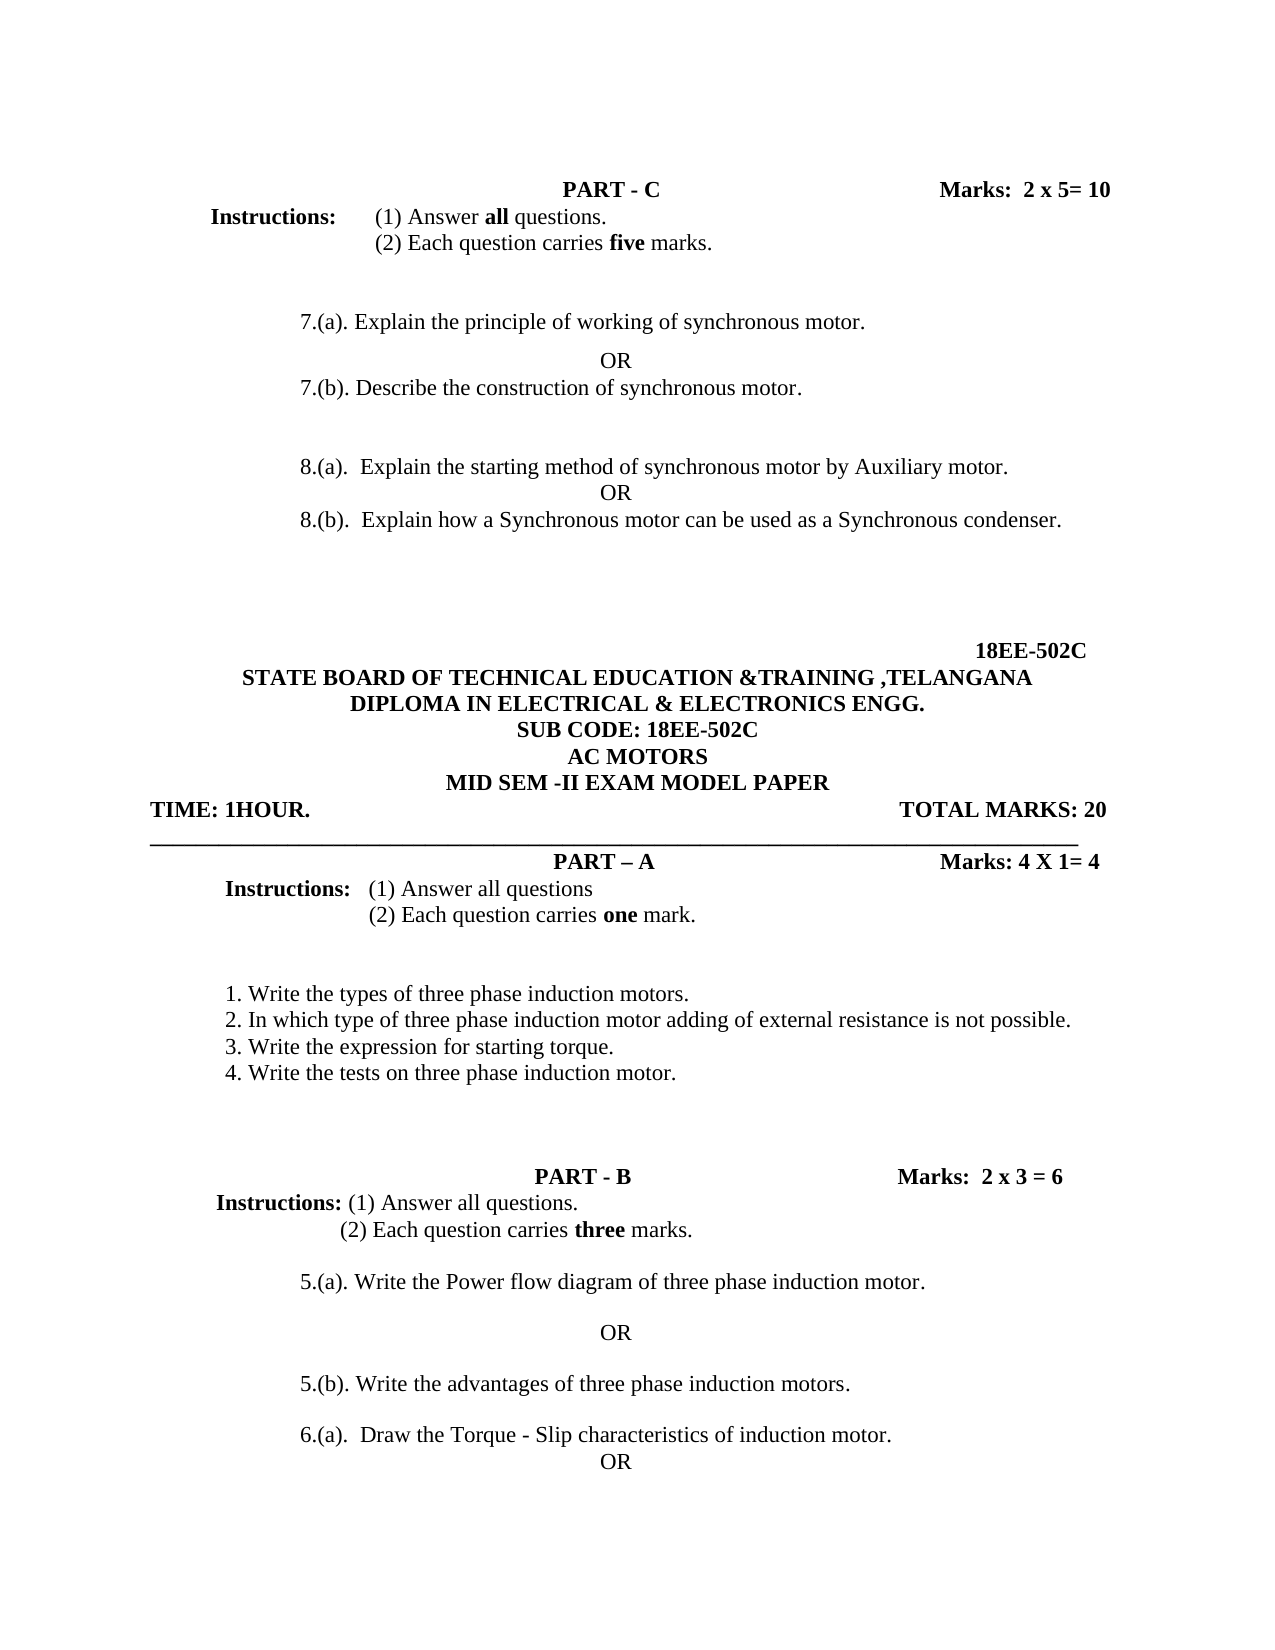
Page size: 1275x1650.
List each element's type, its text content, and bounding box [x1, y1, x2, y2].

text STATE board OF TECHNICAL EDUCATION &TRAINING ,TELANGANA [150, 664, 1125, 690]
text 2. In which type of three phase induction motor adding of external resistance is not possible. [150, 1006, 1125, 1033]
list PART - C Marks: 2 x 5= 10 [262, 176, 1125, 203]
list (2) Each question carries five marks. [216, 229, 1125, 255]
text 5.(b). Write the advantages of three phase induction motors. [225, 1370, 1125, 1397]
list (2) Each question carries three marks. [216, 1216, 1125, 1242]
text 3. Write the expression for starting torque. [150, 1033, 1125, 1059]
text Instructions: (1) Answer all questions [150, 875, 1125, 901]
text Time: 1hour. Total Marks: 20 [150, 796, 1125, 822]
text diploma in ELECTRICAL & eLECTRONICS eNGG. [150, 690, 1125, 717]
text _________________________________________________________________________________ [150, 822, 1125, 848]
text 5.(a). Write the Power flow diagram of three phase induction motor. [262, 1268, 1125, 1295]
text MID SEM -Ii EXAM MODEL PAPER [150, 769, 1125, 796]
list 7.(b). Describe the construction of synchronous motor. [225, 374, 1125, 400]
text AC MOTORS [150, 743, 1125, 769]
list Instructions: (1) Answer all questions. [187, 1189, 1125, 1216]
list Instructions: (1) Answer all questions. [187, 203, 1125, 229]
list 8.(b). Explain how a Synchronous motor can be used as a Synchronous condenser. [225, 506, 1125, 532]
text OR [150, 1448, 1125, 1474]
text OR [262, 1319, 1125, 1346]
list OR [600, 348, 1125, 374]
text Sub code: 18EE-502C [150, 717, 1125, 743]
list OR [225, 479, 1125, 506]
list 8.(a). Explain the starting method of synchronous motor by Auxiliary motor. [225, 453, 1125, 479]
text 18EE-502C [900, 637, 1125, 664]
text (2) Each question carries one mark. [300, 901, 1125, 927]
text 1. Write the types of three phase induction motors. [225, 980, 1125, 1006]
text 4. Write the tests on three phase induction motor. [150, 1059, 1125, 1086]
text 7.(a). Explain the principle of working of synchronous motor. [225, 308, 1125, 334]
text 6.(a). Draw the Torque - Slip characteristics of induction motor. [225, 1421, 1125, 1448]
text PART – A Marks: 4 x 1= 4 [525, 848, 1125, 875]
text PART - B Marks: 2 x 3 = 6 [375, 1163, 1125, 1189]
